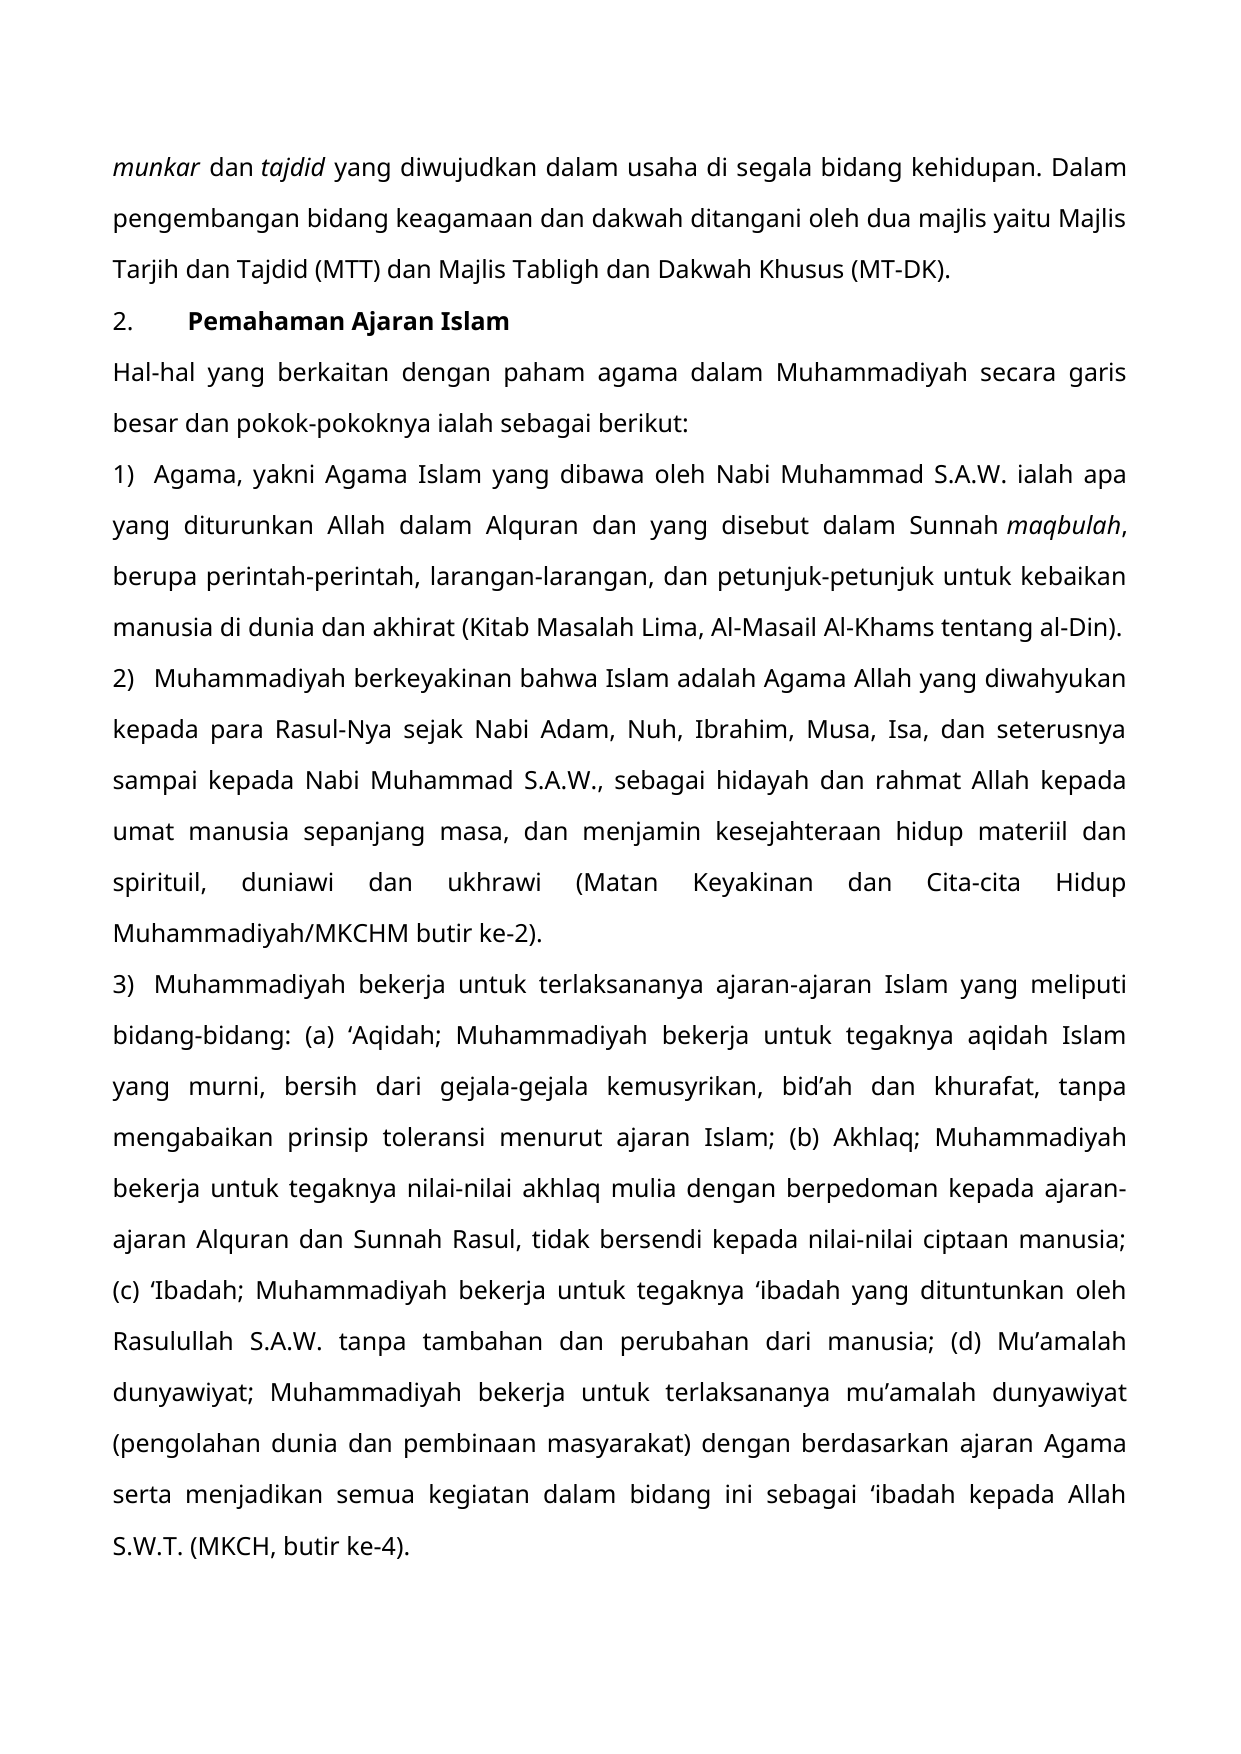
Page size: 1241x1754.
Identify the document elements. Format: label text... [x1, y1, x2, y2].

text Hal-hal yang berkaitan dengan paham agama dalam Muhammadiyah secara garis besar dan pokok-pokoknya ialah sebagai berikut: [112, 354, 1128, 439]
list Pemahaman Ajaran Islam [112, 303, 1128, 337]
text 1) Agama, yakni Agama Islam yang dibawa oleh Nabi Muhammad S.A.W. ialah apa yang diturunkan Allah dalam Alquran dan yang disebut dalam Sunnah maqbulah, berupa perintah-perintah, larangan-larangan, dan petunjuk-petunjuk untuk kebaikan manusia di dunia dan akhirat (Kitab Masalah Lima, Al-Masail Al-Khams tentang al-Din). [112, 456, 1128, 643]
text 3) Muhammadiyah bekerja untuk terlaksananya ajaran-ajaran Islam yang meliputi bidang-bidang: (a) ‘Aqidah; Muhammadiyah bekerja untuk tegaknya aqidah Islam yang murni, bersih dari gejala-gejala kemusyrikan, bid’ah dan khurafat, tanpa mengabaikan prinsip toleransi menurut ajaran Islam; (b) Akhlaq; Muhammadiyah bekerja untuk tegaknya nilai-nilai akhlaq mulia dengan berpedoman kepada ajaran-ajaran Alquran dan Sunnah Rasul, tidak bersendi kepada nilai-nilai ciptaan manusia; (c) ‘Ibadah; Muhammadiyah bekerja untuk tegaknya ‘ibadah yang dituntunkan oleh Rasulullah S.A.W. tanpa tambahan dan perubahan dari manusia; (d) Mu’amalah dunyawiyat; Muhammadiyah bekerja untuk terlaksananya mu’amalah dunyawiyat (pengolahan dunia dan pembinaan masyarakat) dengan berdasarkan ajaran Agama serta menjadikan semua kegiatan dalam bidang ini sebagai ‘ibadah kepada Allah S.W.T. (MKCH, butir ke-4). [112, 967, 1128, 1562]
text 2) Muhammadiyah berkeyakinan bahwa Islam adalah Agama Allah yang diwahyukan kepada para Rasul-Nya sejak Nabi Adam, Nuh, Ibrahim, Musa, Isa, dan seterusnya sampai kepada Nabi Muhammad S.A.W., sebagai hidayah dan rahmat Allah kepada umat manusia sepanjang masa, dan menjamin kesejahteraan hidup materiil dan spirituil, duniawi dan ukhrawi (Matan Keyakinan dan Cita-cita Hidup Muhammadiyah/MKCHM butir ke-2). [112, 660, 1128, 950]
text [112, 150, 1128, 286]
